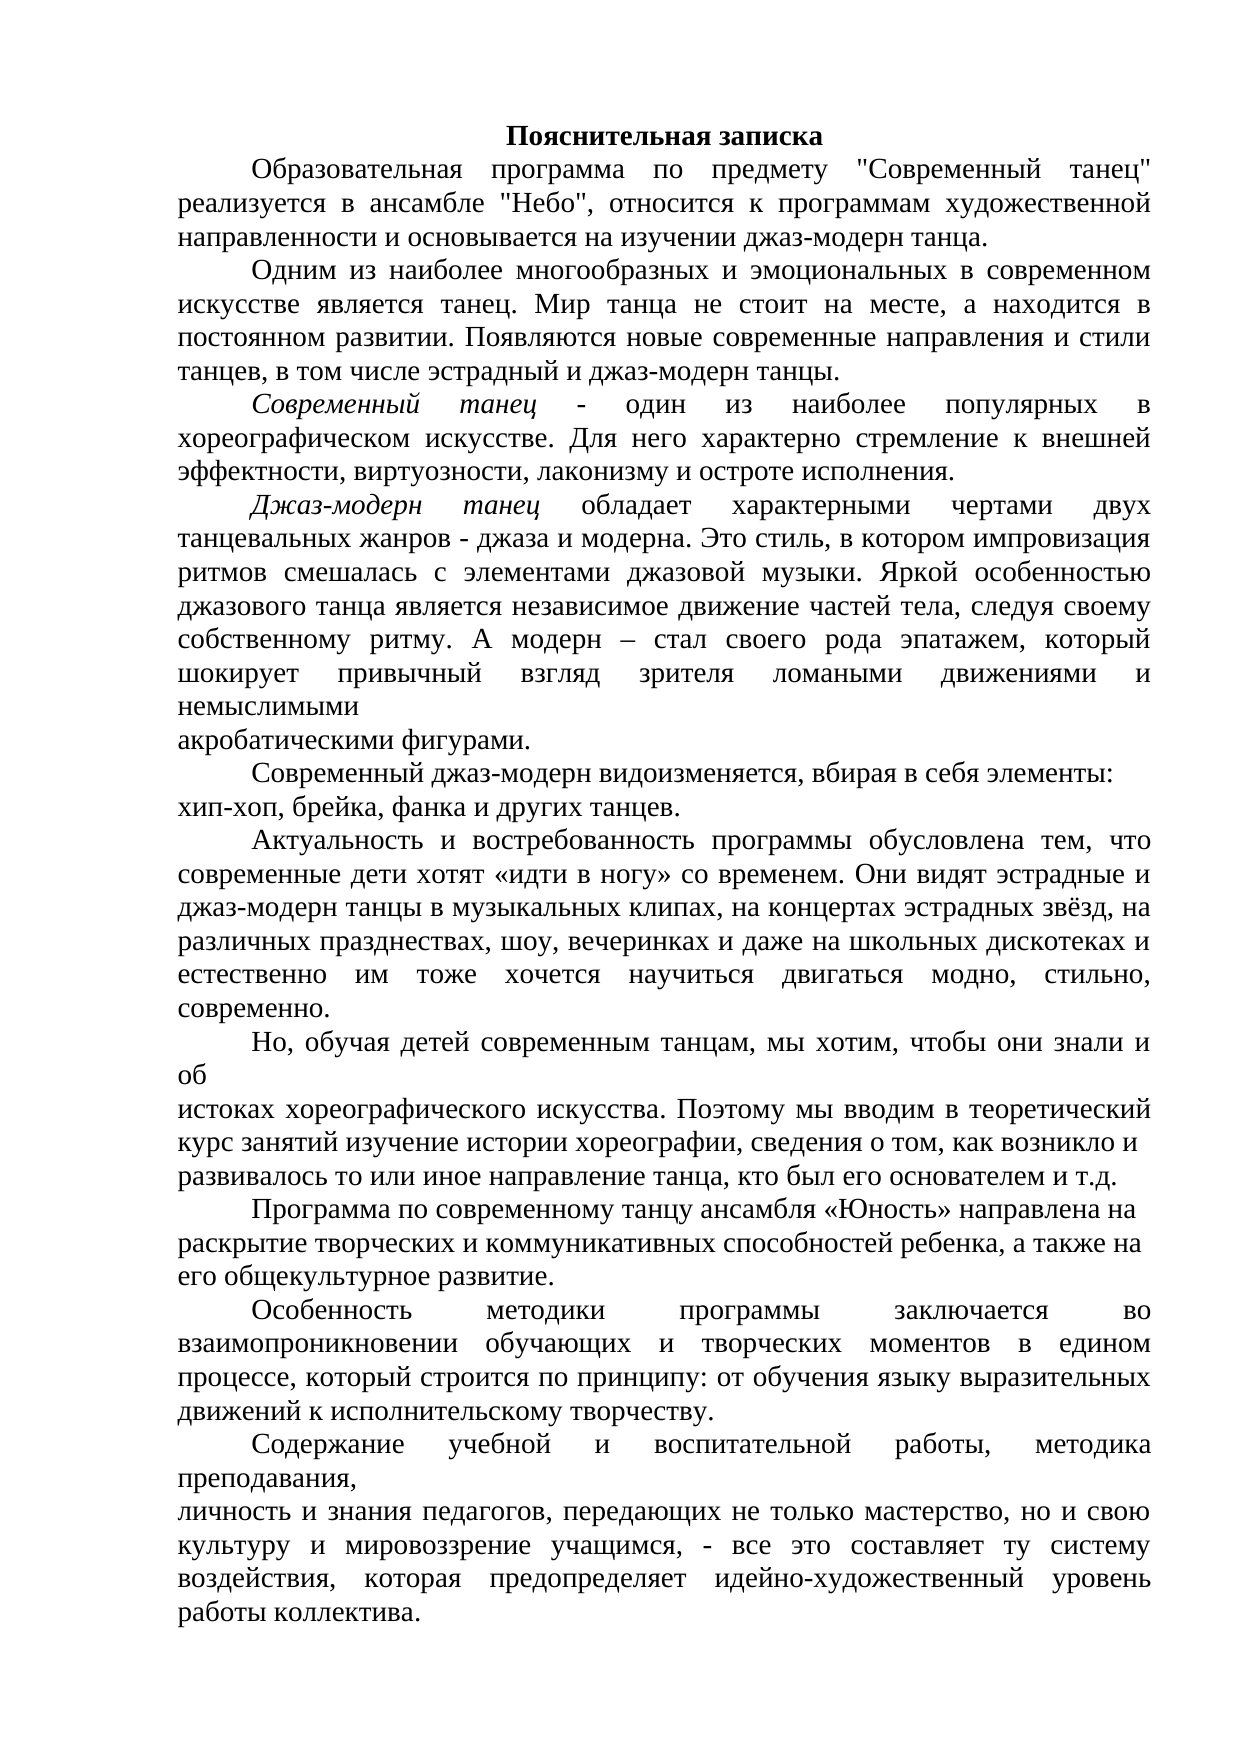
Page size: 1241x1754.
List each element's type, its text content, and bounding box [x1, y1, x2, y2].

text Одним из наиболее многообразных и эмоциональных в современном искусстве является танец. Мир танца не стоит на месте, а находится в постоянном развитии. Появляются новые современные направления и стили танцев, в том числе эстрадный и джаз-модерн танцы. [177, 252, 1152, 386]
text развивалось то или иное направление танца, кто был его основателем и т.д. [177, 1158, 1152, 1191]
text Особенность методики программы заключается во взаимопроникновении обучающих и творческих моментов в едином процессе, который строится по принципу: от обучения языку выразительных движений к исполнительскому творчеству. [177, 1292, 1152, 1426]
text Актуальность и востребованность программы обусловлена тем, что современные дети хотят «идти в ногу» со временем. Они видят эстрадные и джаз-модерн танцы в музыкальных клипах, на концертах эстрадных звёзд, на различных празднествах, шоу, вечеринках и даже на школьных дискотеках и естественно им тоже хочется научиться двигаться модно, стильно, современно. [177, 822, 1152, 1024]
text хип-хоп, брейка, фанка и других танцев. [177, 789, 1152, 822]
text Современный танец - один из наиболее популярных в хореографическом искусстве. Для него характерно стремление к внешней эффектности, виртуозности, лаконизму и остроте исполнения. [177, 386, 1152, 487]
text его общекультурное развитие. [177, 1258, 1152, 1292]
text Современный джаз-модерн видоизменяется, вбирая в себя элементы: [177, 755, 1152, 789]
text раскрытие творческих и коммуникативных способностей ребенка, а также на [177, 1225, 1152, 1258]
text Программа по современному танцу ансамбля «Юность» направлена на [177, 1191, 1152, 1225]
text истоках хореографического искусства. Поэтому мы вводим в теоретический курс занятий изучение истории хореографии, сведения о том, как возникло и [177, 1091, 1152, 1158]
text акробатическими фигурами. [177, 722, 1152, 755]
text Но, обучая детей современным танцам, мы хотим, чтобы они знали и об [177, 1024, 1152, 1091]
text личность и знания педагогов, передающих не только мастерство, но и свою культуру и мировоззрение учащимся, - все это составляет ту систему воздействия, которая предопределяет идейно-художественный уровень работы коллектива. [177, 1493, 1152, 1627]
text Джаз-модерн танец обладает характерными чертами двух танцевальных жанров - джаза и модерна. Это стиль, в котором импровизация ритмов смешалась с элементами джазовой музыки. Яркой особенностью джазового танца является независимое движение частей тела, следуя своему собственному ритму. А модерн – стал своего рода эпатажем, который шокирует привычный взгляд зрителя ломаными движениями и немыслимыми [177, 487, 1152, 722]
text Образовательная программа по предмету "Современный танец" реализуется в ансамбле "Небо", относится к программам художественной направленности и основывается на изучении джаз-модерн танца. [177, 152, 1152, 252]
text Содержание учебной и воспитательной работы, методика преподавания, [177, 1426, 1152, 1493]
text Пояснительная записка [177, 118, 1152, 152]
